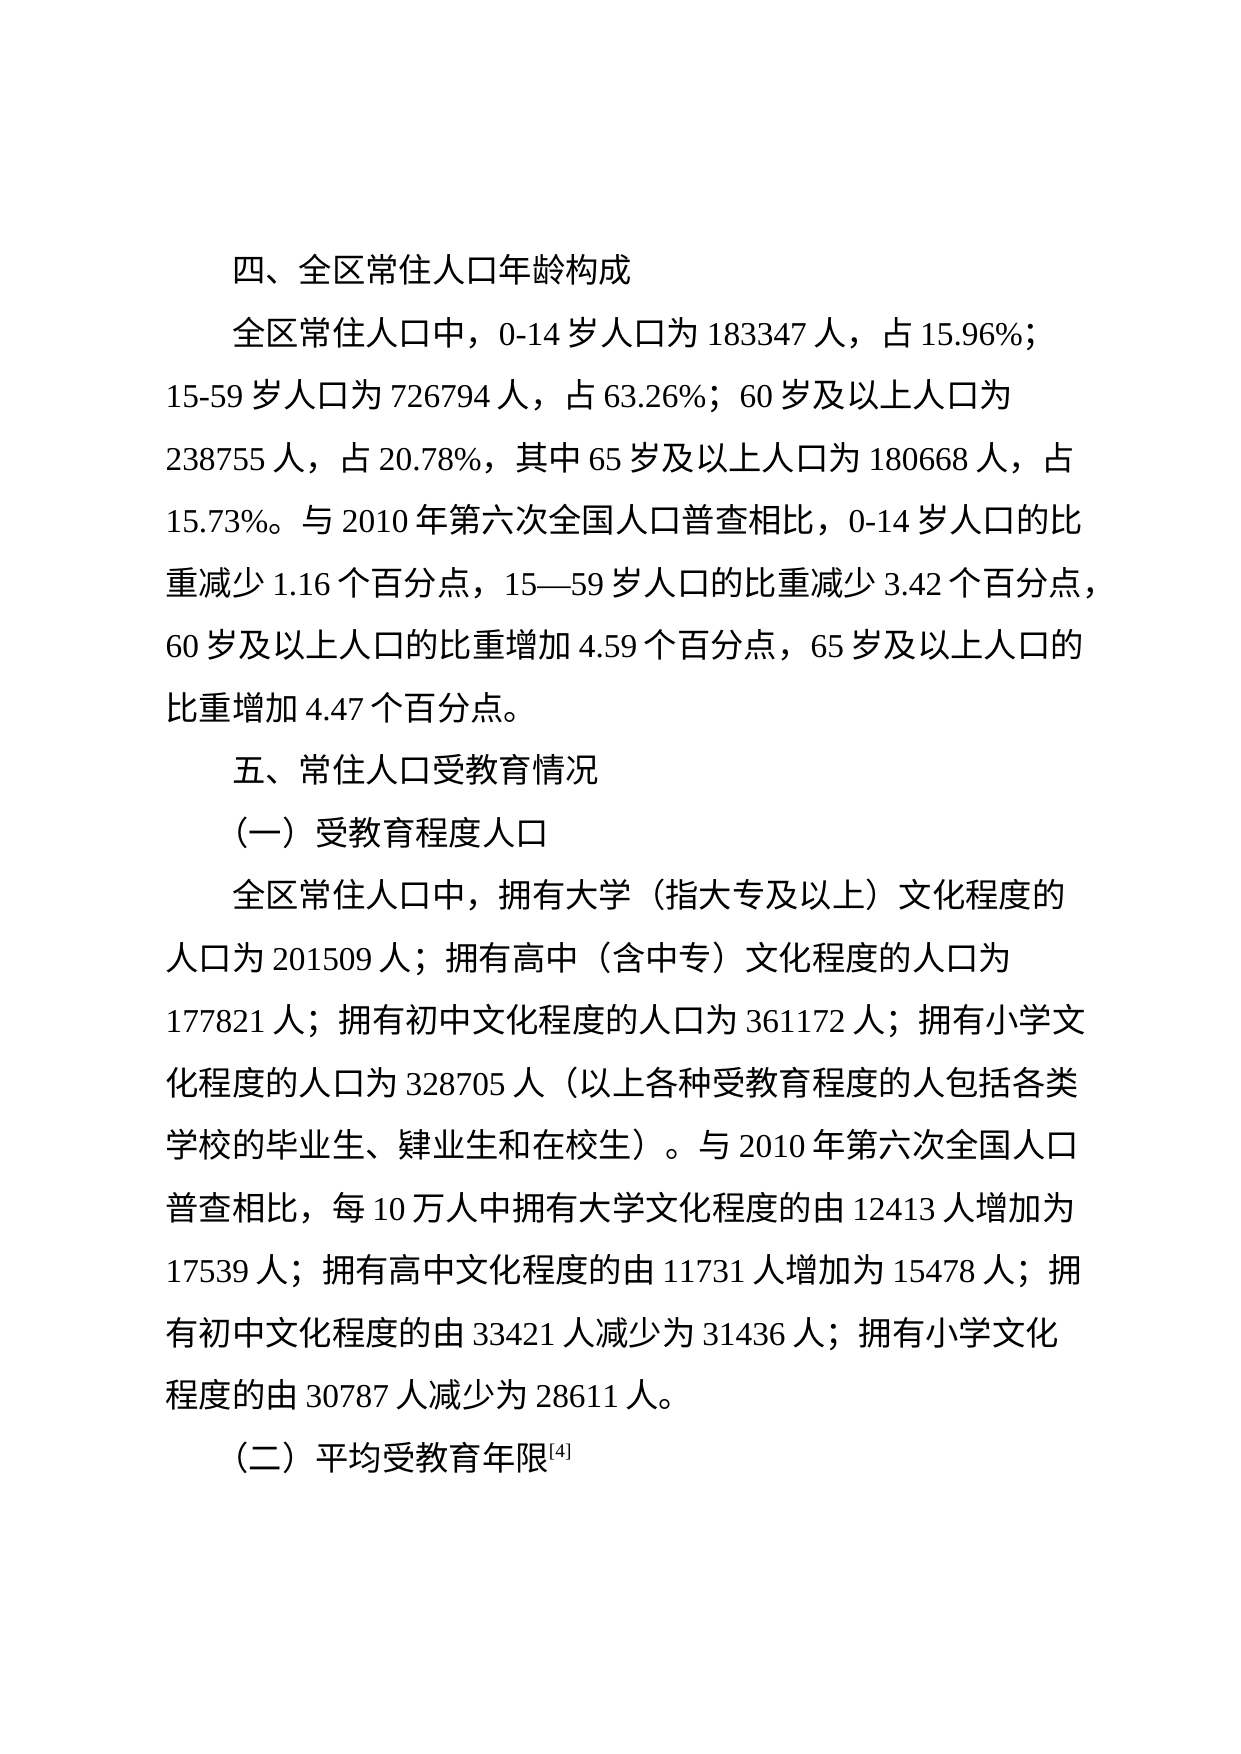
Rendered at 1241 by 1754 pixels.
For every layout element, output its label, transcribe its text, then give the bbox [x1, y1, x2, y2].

text 全区常住人口中，0-14岁人口为183347人，占15.96%；15-59岁人口为726794人，占63.26%；60岁及以上人口为238755人，占20.78%，其中65岁及以上人口为180668人，占15.73%。与2010年第六次全国人口普查相比，0-14岁人口的比重减少1.16个百分点，15—59岁人口的比重减少3.42个百分点，60岁及以上人口的比重增加4.59个百分点，65岁及以上人口的比重增加4.47个百分点。 [165, 295, 1087, 733]
text （二）平均受教育年限[4] [165, 1420, 1087, 1483]
text 五、常住人口受教育情况 [165, 733, 1087, 795]
text （一）受教育程度人口 [165, 795, 1087, 858]
text 全区常住人口中，拥有大学（指大专及以上）文化程度的人口为201509人；拥有高中（含中专）文化程度的人口为177821人；拥有初中文化程度的人口为361172人；拥有小学文化程度的人口为328705人（以上各种受教育程度的人包括各类学校的毕业生、肄业生和在校生）。与2010年第六次全国人口普查相比，每10万人中拥有大学文化程度的由12413人增加为17539人；拥有高中文化程度的由11731人增加为15478人；拥有初中文化程度的由33421人减少为31436人；拥有小学文化程度的由30787人减少为28611人。 [165, 858, 1087, 1420]
text 四、全区常住人口年龄构成 [165, 233, 1087, 295]
